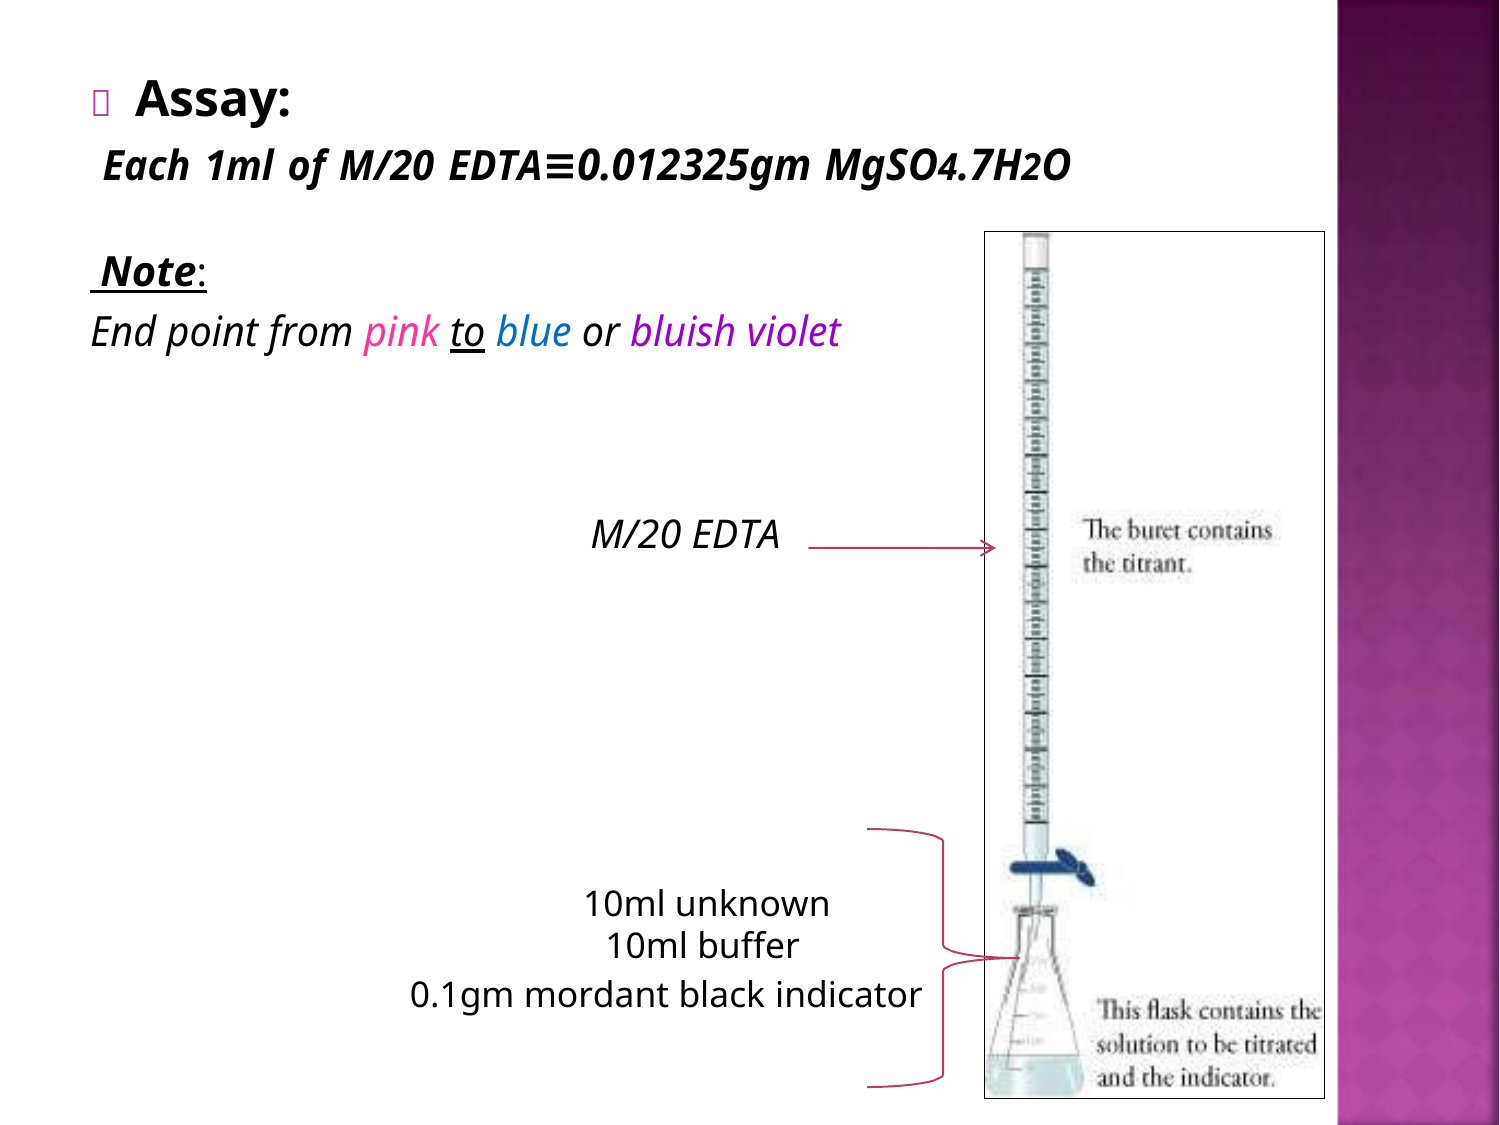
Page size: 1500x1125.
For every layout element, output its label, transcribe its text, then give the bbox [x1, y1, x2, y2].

text 10ml unknown 10ml buffer [583, 881, 842, 969]
picture [985, 560, 1324, 1098]
list Assay: [90, 71, 1337, 128]
picture [985, 358, 1324, 506]
picture [1337, 0, 1500, 1125]
text 0.1gm mordant black indicator [16, 970, 1316, 1018]
text End point from pink to blue or bluish violet [90, 298, 1337, 358]
picture [985, 232, 1324, 239]
text M/20 EDTA [590, 506, 1337, 560]
text Each 1ml of M/20 EDTA≡0.012325gm MgSO4.7H2O [102, 128, 1337, 194]
text Note: [90, 239, 1337, 298]
